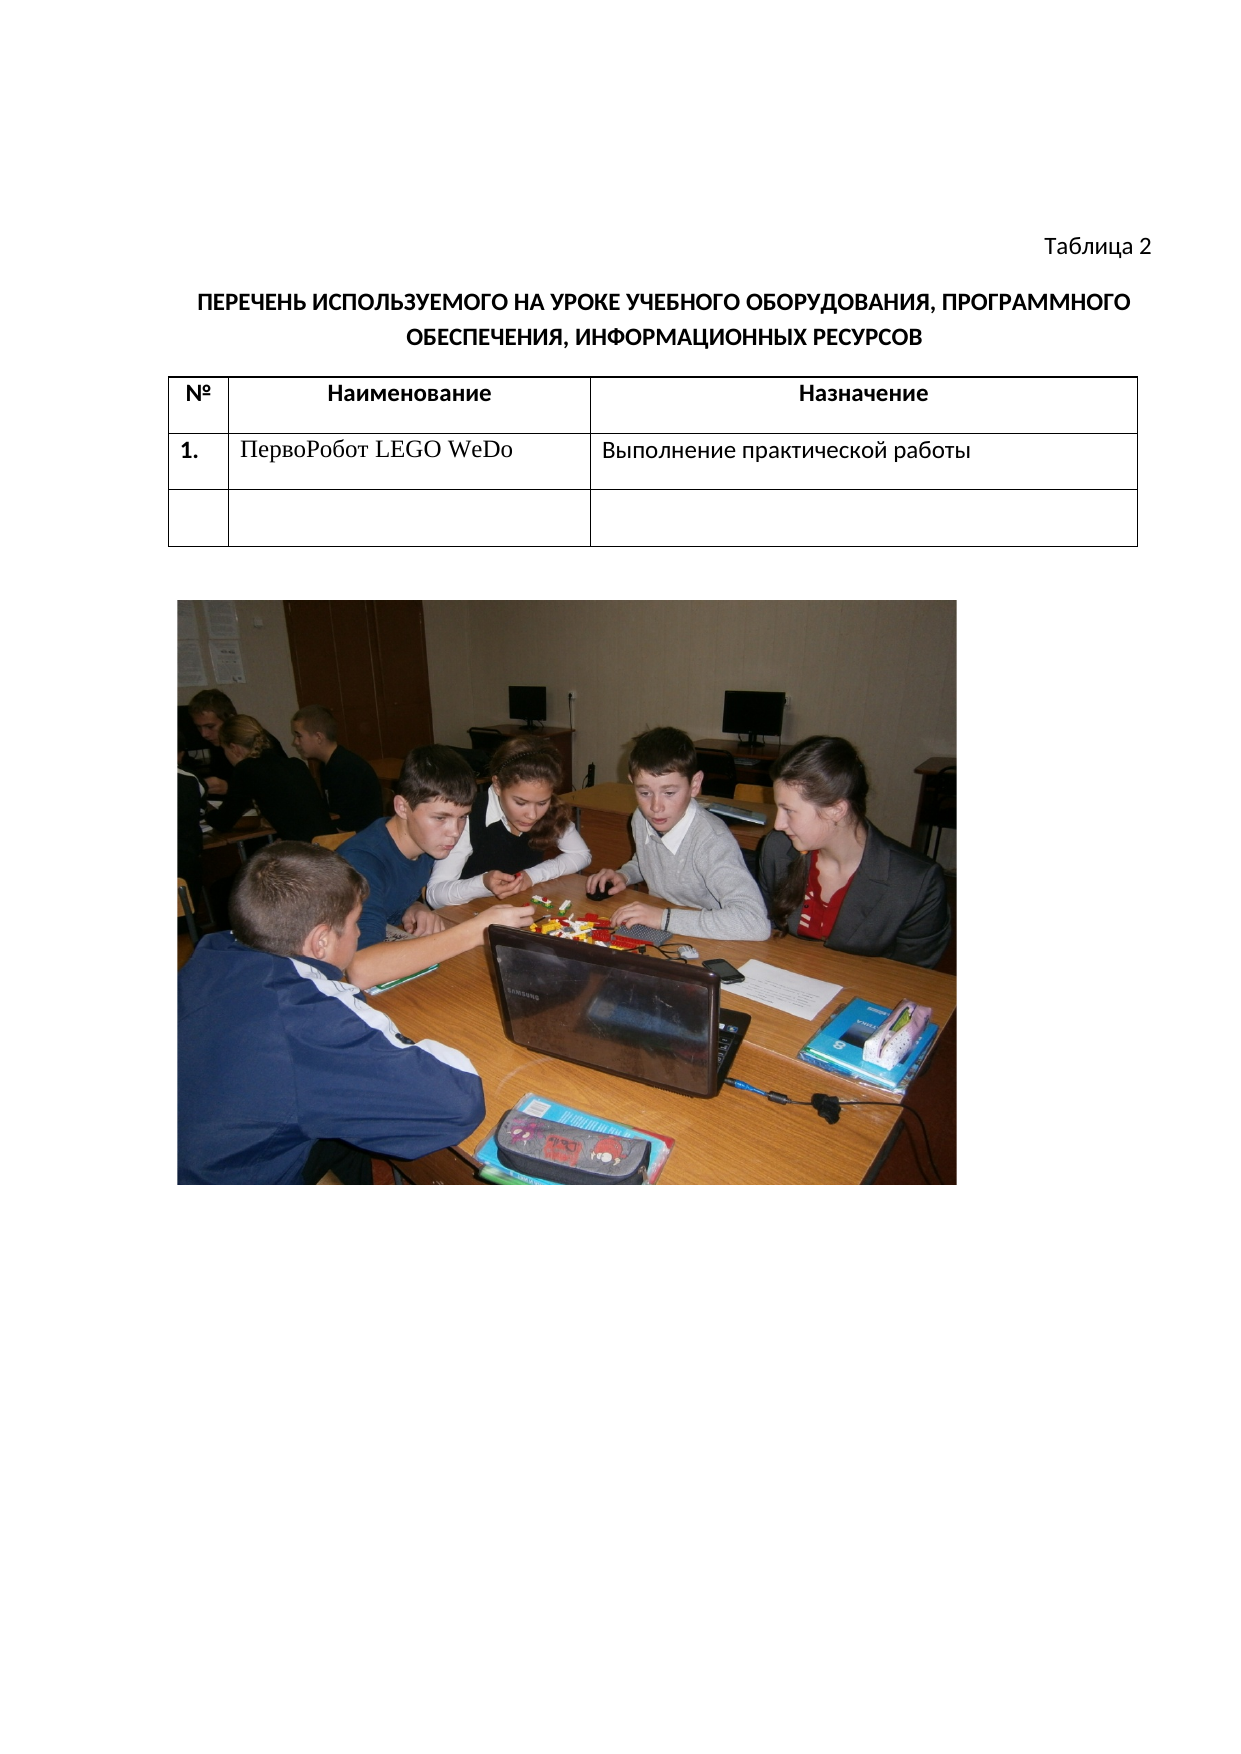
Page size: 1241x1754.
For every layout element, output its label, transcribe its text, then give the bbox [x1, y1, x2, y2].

table_cell [169, 490, 228, 546]
text ПЕРЕЧЕНЬ ИСПОЛЬЗУЕМОГО НА УРОКЕ УЧЕБНОГО ОБОРУДОВАНИЯ, ПРОГРАММНОГО ОБЕСПЕЧЕНИЯ, ИНФОРМАЦИОННЫХ РЕСУРСОВ [177, 286, 1152, 351]
table_header Наименование [229, 378, 590, 433]
table_cell [591, 490, 1137, 546]
table_header Назначение [591, 378, 1137, 433]
table_cell [229, 490, 590, 546]
text Таблица 2 [177, 230, 1152, 260]
table_cell 1. [169, 434, 228, 489]
picture [177, 600, 957, 1185]
table_header № [169, 378, 228, 433]
table_cell Выполнение практической работы [591, 434, 1137, 489]
table_cell ПервоРобот LEGO WeDo [229, 434, 590, 489]
